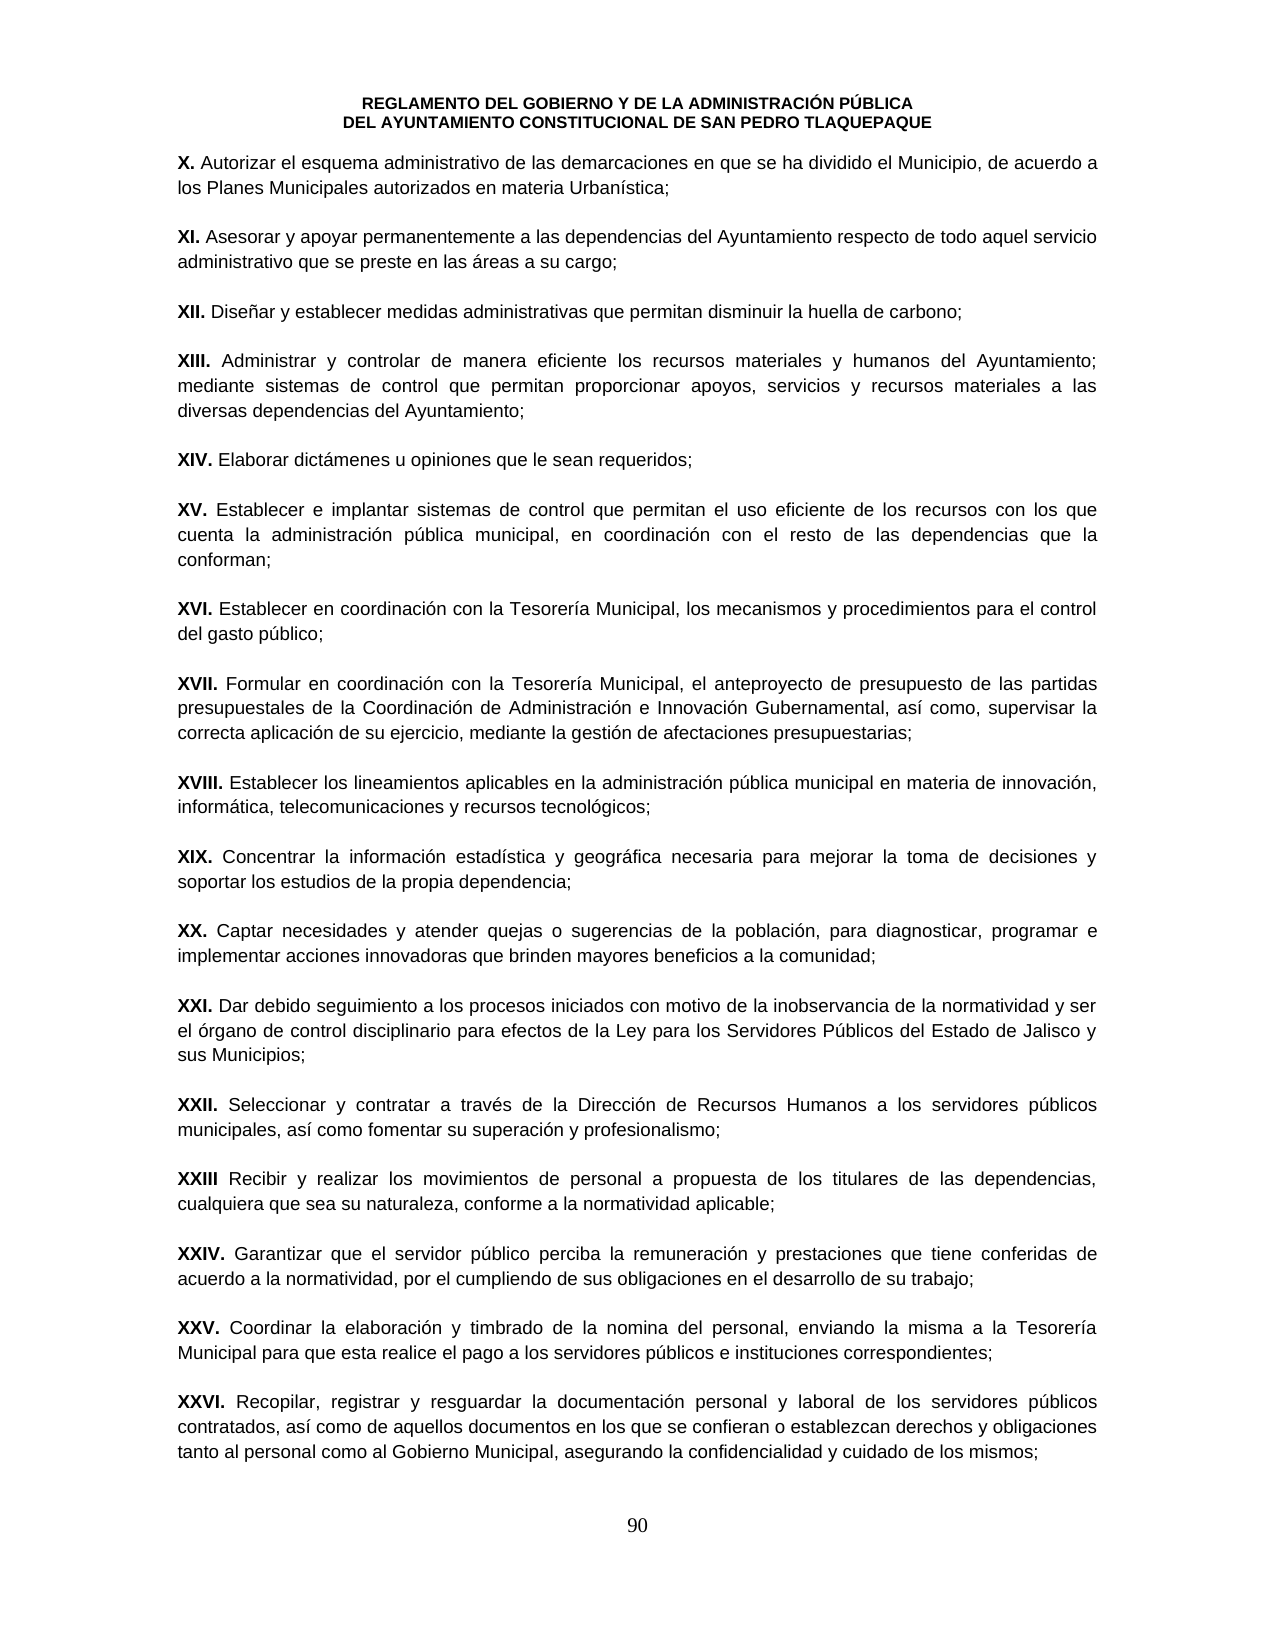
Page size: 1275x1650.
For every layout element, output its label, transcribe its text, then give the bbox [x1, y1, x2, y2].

text XIII. Administrar y controlar de manera eficiente los recursos materiales y humanos del Ayuntamiento; mediante sistemas de control que permitan proporcionar apoyos, servicios y recursos materiales a las diversas dependencias del Ayuntamiento; [177, 350, 1098, 421]
text XXIII Recibir y realizar los movimientos de personal a propuesta de los titulares de las dependencias, cualquiera que sea su naturaleza, conforme a la normatividad aplicable; [177, 1168, 1098, 1214]
text XXIV. Garantizar que el servidor público perciba la remuneración y prestaciones que tiene conferidas de acuerdo a la normatividad, por el cumpliendo de sus obligaciones en el desarrollo de su trabajo; [177, 1242, 1098, 1289]
text XIV. Elaborar dictámenes u opiniones que le sean requeridos; [177, 449, 1098, 471]
text XV. Establecer e implantar sistemas de control que permitan el uso eficiente de los recursos con los que cuenta la administración pública municipal, en coordinación con el resto de las dependencias que la conforman; [177, 499, 1098, 570]
text XVII. Formular en coordinación con la Tesorería Municipal, el anteproyecto de presupuesto de las partidas presupuestales de la Coordinación de Administración e Innovación Gubernamental, así como, supervisar la correcta aplicación de su ejercicio, mediante la gestión de afectaciones presupuestarias; [177, 672, 1098, 743]
text XIX. Concentrar la información estadística y geográfica necesaria para mejorar la toma de decisiones y soportar los estudios de la propia dependencia; [177, 846, 1098, 892]
text XVI. Establecer en coordinación con la Tesorería Municipal, los mecanismos y procedimientos para el control del gasto público; [177, 598, 1098, 644]
text XXII. Seleccionar y contratar a través de la Dirección de Recursos Humanos a los servidores públicos municipales, así como fomentar su superación y profesionalismo; [177, 1094, 1098, 1140]
text XVIII. Establecer los lineamientos aplicables en la administración pública municipal en materia de innovación, informática, telecomunicaciones y recursos tecnológicos; [177, 771, 1098, 818]
text X. Autorizar el esquema administrativo de las demarcaciones en que se ha dividido el Municipio, de acuerdo a los Planes Municipales autorizados en materia Urbanística; [177, 152, 1098, 198]
text XII. Diseñar y establecer medidas administrativas que permitan disminuir la huella de carbono; [177, 300, 1098, 322]
text XX. Captar necesidades y atender quejas o sugerencias de la población, para diagnosticar, programar e implementar acciones innovadoras que brinden mayores beneficios a la comunidad; [177, 920, 1098, 967]
text XXI. Dar debido seguimiento a los procesos iniciados con motivo de la inobservancia de la normatividad y ser el órgano de control disciplinario para efectos de la Ley para los Servidores Públicos del Estado de Jalisco y sus Municipios; [177, 994, 1098, 1066]
text XI. Asesorar y apoyar permanentemente a las dependencias del Ayuntamiento respecto de todo aquel servicio administrativo que se preste en las áreas a su cargo; [177, 226, 1098, 272]
text XXVI. Recopilar, registrar y resguardar la documentación personal y laboral de los servidores públicos contratados, así como de aquellos documentos en los que se confieran o establezcan derechos y obligaciones tanto al personal como al Gobierno Municipal, asegurando la confidencialidad y cuidado de los mismos; [177, 1391, 1098, 1462]
text XXV. Coordinar la elaboración y timbrado de la nomina del personal, enviando la misma a la Tesorería Municipal para que esta realice el pago a los servidores públicos e instituciones correspondientes; [177, 1317, 1098, 1363]
